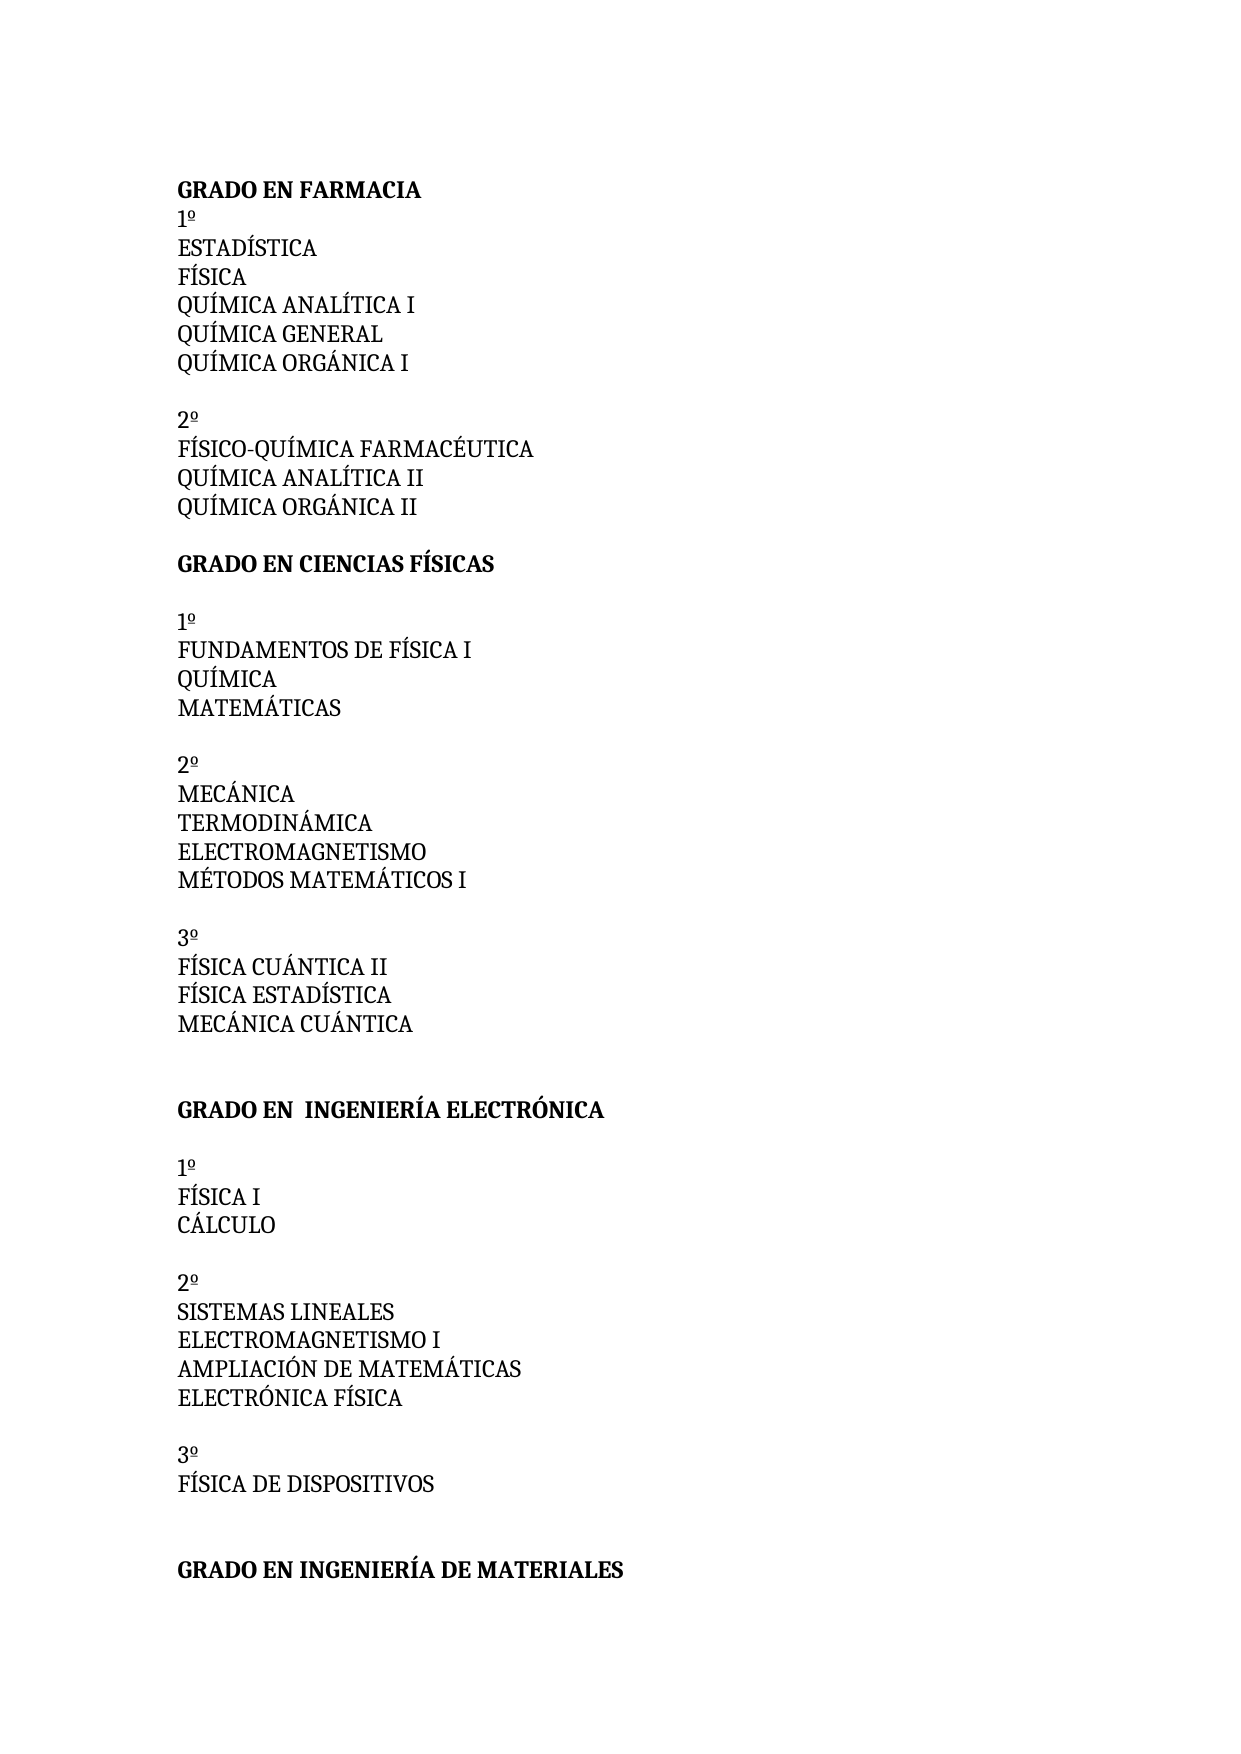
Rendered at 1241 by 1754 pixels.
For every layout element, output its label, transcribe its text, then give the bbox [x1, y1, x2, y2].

text 1º [177, 608, 1063, 636]
text QUÍMICA GENERAL [177, 320, 1063, 349]
text 3º [177, 1441, 1063, 1470]
text FÍSICA CUÁNTICA II [177, 953, 1063, 981]
text GRADO EN FARMACIA [177, 176, 1063, 205]
text 2º [177, 406, 1063, 435]
text FÍSICA I [177, 1183, 1063, 1211]
text MÉTODOS MATEMÁTICOS I [177, 866, 1063, 895]
text GRADO EN INGENIERÍA ELECTRÓNICA [177, 1096, 1063, 1125]
text ELECTRÓNICA FÍSICA [177, 1384, 1063, 1413]
text GRADO EN CIENCIAS FÍSICAS [177, 550, 1063, 579]
text CÁLCULO [177, 1211, 1063, 1240]
text GRADO EN INGENIERÍA DE MATERIALES [177, 1556, 1063, 1585]
text TERMODINÁMICA [177, 809, 1063, 838]
text FUNDAMENTOS DE FÍSICA I [177, 636, 1063, 665]
text MECÁNICA [177, 780, 1063, 809]
text 3º [177, 924, 1063, 953]
text FÍSICA ESTADÍSTICA [177, 981, 1063, 1010]
text MATEMÁTICAS [177, 694, 1063, 723]
text 1º [177, 205, 1063, 234]
text FÍSICA DE DISPOSITIVOS [177, 1470, 1063, 1499]
text SISTEMAS LINEALES [177, 1298, 1063, 1326]
text 2º [177, 751, 1063, 780]
text ESTADÍSTICA [177, 234, 1063, 263]
text QUÍMICA ANALÍTICA I [177, 291, 1063, 320]
text FÍSICO-QUÍMICA FARMACÉUTICA [177, 435, 1063, 464]
text 2º [177, 1269, 1063, 1298]
text QUÍMICA ANALÍTICA II [177, 464, 1063, 493]
text AMPLIACIÓN DE MATEMÁTICAS [177, 1355, 1063, 1384]
text QUÍMICA [177, 665, 1063, 694]
text 1º [177, 1154, 1063, 1183]
text FÍSICA [177, 263, 1063, 291]
text MECÁNICA CUÁNTICA [177, 1010, 1063, 1039]
text QUÍMICA ORGÁNICA I [177, 349, 1063, 378]
text QUÍMICA ORGÁNICA II [177, 493, 1063, 521]
text ELECTROMAGNETISMO [177, 838, 1063, 866]
text ELECTROMAGNETISMO I [177, 1326, 1063, 1355]
